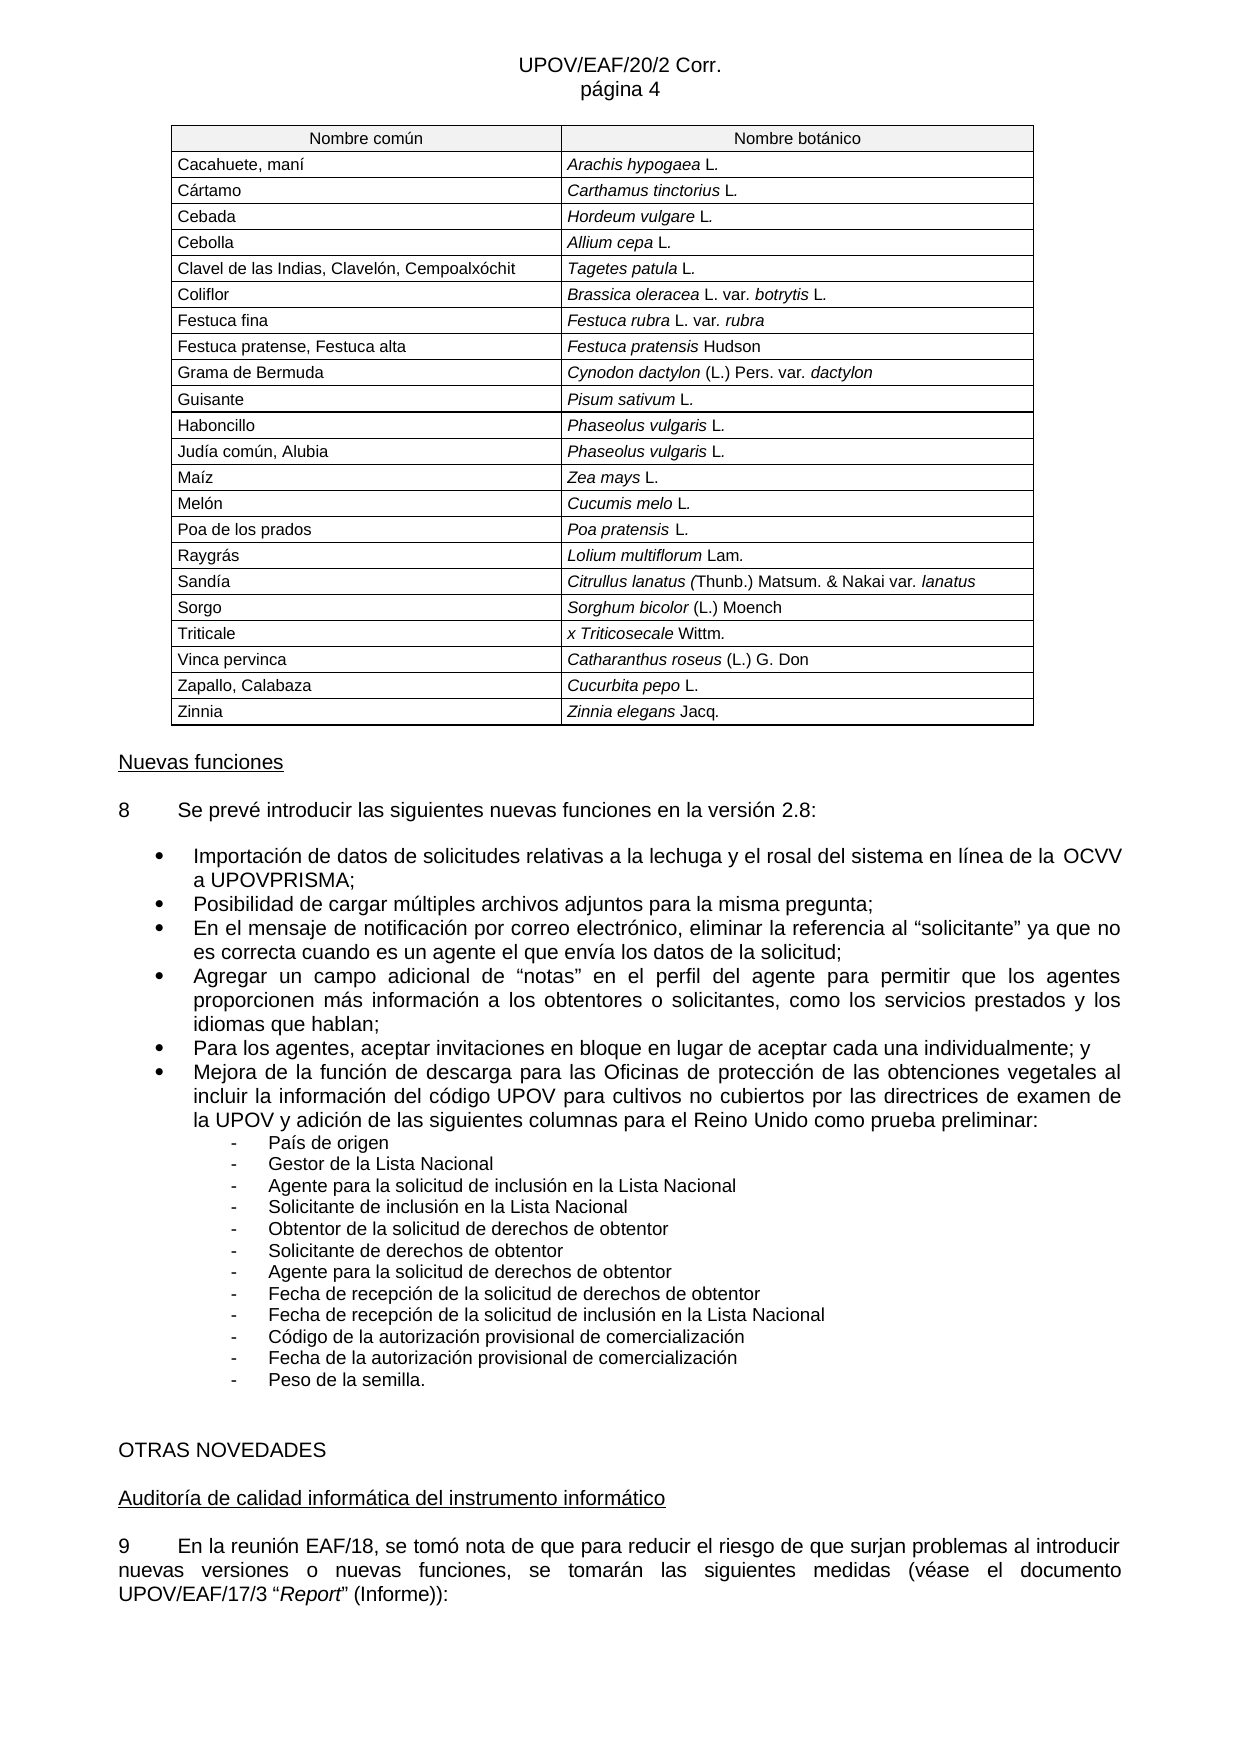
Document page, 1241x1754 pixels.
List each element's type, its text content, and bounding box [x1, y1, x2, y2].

table_cell Cebolla [172, 230, 561, 255]
list Posibilidad de cargar múltiples archivos adjuntos para la misma pregunta; [156, 891, 1122, 916]
table_cell Sorghum bicolor (L.) Moench [562, 595, 1033, 620]
table_cell x Triticosecale Wittm. [562, 621, 1033, 646]
table_header Nombre común [172, 126, 561, 151]
text Se prevé introducir las siguientes nuevas funciones en la versión 2.8: [118, 798, 1122, 822]
table_cell Festuca fina [172, 308, 561, 333]
list Importación de datos de solicitudes relativas a la lechuga y el rosal del sistema en línea de la OCVV a UPOVPRISMA; [156, 843, 1122, 891]
table_cell Poa pratensis L. [562, 517, 1033, 542]
table_cell Tagetes patula L. [562, 256, 1033, 281]
table_cell Cynodon dactylon (L.) Pers. var. dactylon [562, 360, 1033, 385]
table_cell Triticale [172, 621, 561, 646]
table_cell Festuca rubra L. var. rubra [562, 308, 1033, 333]
subtitle Nuevas funciones [118, 750, 1122, 774]
table_cell Lolium multiflorum Lam. [562, 543, 1033, 568]
table_cell Catharanthus roseus (L.) G. Don [562, 647, 1033, 672]
table_header Nombre botánico [562, 126, 1033, 151]
table_cell Festuca pratense, Festuca alta [172, 334, 561, 359]
subtitle Otras novedades [118, 1438, 1122, 1462]
table_cell Maíz [172, 465, 561, 489]
list Para los agentes, aceptar invitaciones en bloque en lugar de aceptar cada una individualmente; y [156, 1036, 1122, 1059]
table_cell Zinnia elegans Jacq. [562, 699, 1033, 724]
table_cell Pisum sativum L. [562, 386, 1033, 411]
table_cell Sandía [172, 569, 561, 594]
list Fecha de recepción de la solicitud de derechos de obtentor [231, 1282, 1122, 1304]
table_cell Haboncillo [172, 413, 561, 437]
table_cell Arachis hypogaea L. [562, 152, 1033, 177]
table_cell Cacahuete, maní [172, 152, 561, 177]
list Solicitante de derechos de obtentor [231, 1239, 1122, 1261]
list Fecha de recepción de la solicitud de inclusión en la Lista Nacional [231, 1304, 1122, 1326]
subtitle Auditoría de calidad informática del instrumento informático [118, 1486, 1122, 1510]
list En el mensaje de notificación por correo electrónico, eliminar la referencia al “solicitante” ya que no es correcta cuando es un agente el que envía los datos de la solicitud; [156, 916, 1122, 963]
table_cell Cártamo [172, 178, 561, 203]
list Peso de la semilla. [231, 1369, 1122, 1390]
list Agente para la solicitud de inclusión en la Lista Nacional [231, 1175, 1122, 1196]
table_cell Vinca pervinca [172, 647, 561, 672]
text En la reunión EAF/18, se tomó nota de que para reducir el riesgo de que surjan problemas al introducir nuevas versiones o nuevas funciones, se tomarán las siguientes medidas (véase el documento UPOV/EAF/17/3 “Report” (Informe)): [118, 1534, 1122, 1606]
table_cell Zapallo, Calabaza [172, 673, 561, 698]
table_cell Raygrás [172, 543, 561, 568]
table_cell Festuca pratensis Hudson [562, 334, 1033, 359]
table_cell Cebada [172, 204, 561, 229]
table_cell Sorgo [172, 595, 561, 620]
list Gestor de la Lista Nacional [231, 1153, 1122, 1175]
table_cell Guisante [172, 386, 561, 411]
table_cell Brassica oleracea L. var. botrytis L. [562, 282, 1033, 307]
table_cell Phaseolus vulgaris L. [562, 413, 1033, 437]
table_cell Phaseolus vulgaris L. [562, 439, 1033, 463]
list Agente para la solicitud de derechos de obtentor [231, 1261, 1122, 1282]
list País de origen [231, 1132, 1122, 1153]
table_cell Allium cepa L. [562, 230, 1033, 255]
table_cell Citrullus lanatus (Thunb.) Matsum. & Nakai var. lanatus [562, 569, 1033, 594]
list Fecha de la autorización provisional de comercialización [231, 1347, 1122, 1369]
table_cell Zinnia [172, 699, 561, 724]
table_cell Grama de Bermuda [172, 360, 561, 385]
list Solicitante de inclusión en la Lista Nacional [231, 1196, 1122, 1218]
table_cell Zea mays L. [562, 465, 1033, 489]
list Obtentor de la solicitud de derechos de obtentor [231, 1218, 1122, 1239]
list Mejora de la función de descarga para las Oficinas de protección de las obtenciones vegetales al incluir la información del código UPOV para cultivos no cubiertos por las directrices de examen de la UPOV y adición de las siguientes columnas para el Reino Unido como prueba preliminar: [156, 1059, 1122, 1132]
list Agregar un campo adicional de “notas” en el perfil del agente para permitir que los agentes proporcionen más información a los obtentores o solicitantes, como los servicios prestados y los idiomas que hablan; [156, 963, 1122, 1036]
table_cell Clavel de las Indias, Clavelón, Cempoalxóchit [172, 256, 561, 281]
table_cell Hordeum vulgare L. [562, 204, 1033, 229]
table_cell Poa de los prados [172, 517, 561, 542]
table_cell Melón [172, 491, 561, 516]
table_cell Cucurbita pepo L. [562, 673, 1033, 698]
table_cell Judía común, Alubia [172, 439, 561, 463]
table_cell Coliflor [172, 282, 561, 307]
list Código de la autorización provisional de comercialización [231, 1326, 1122, 1347]
table_cell Cucumis melo L. [562, 491, 1033, 516]
table_cell Carthamus tinctorius L. [562, 178, 1033, 203]
